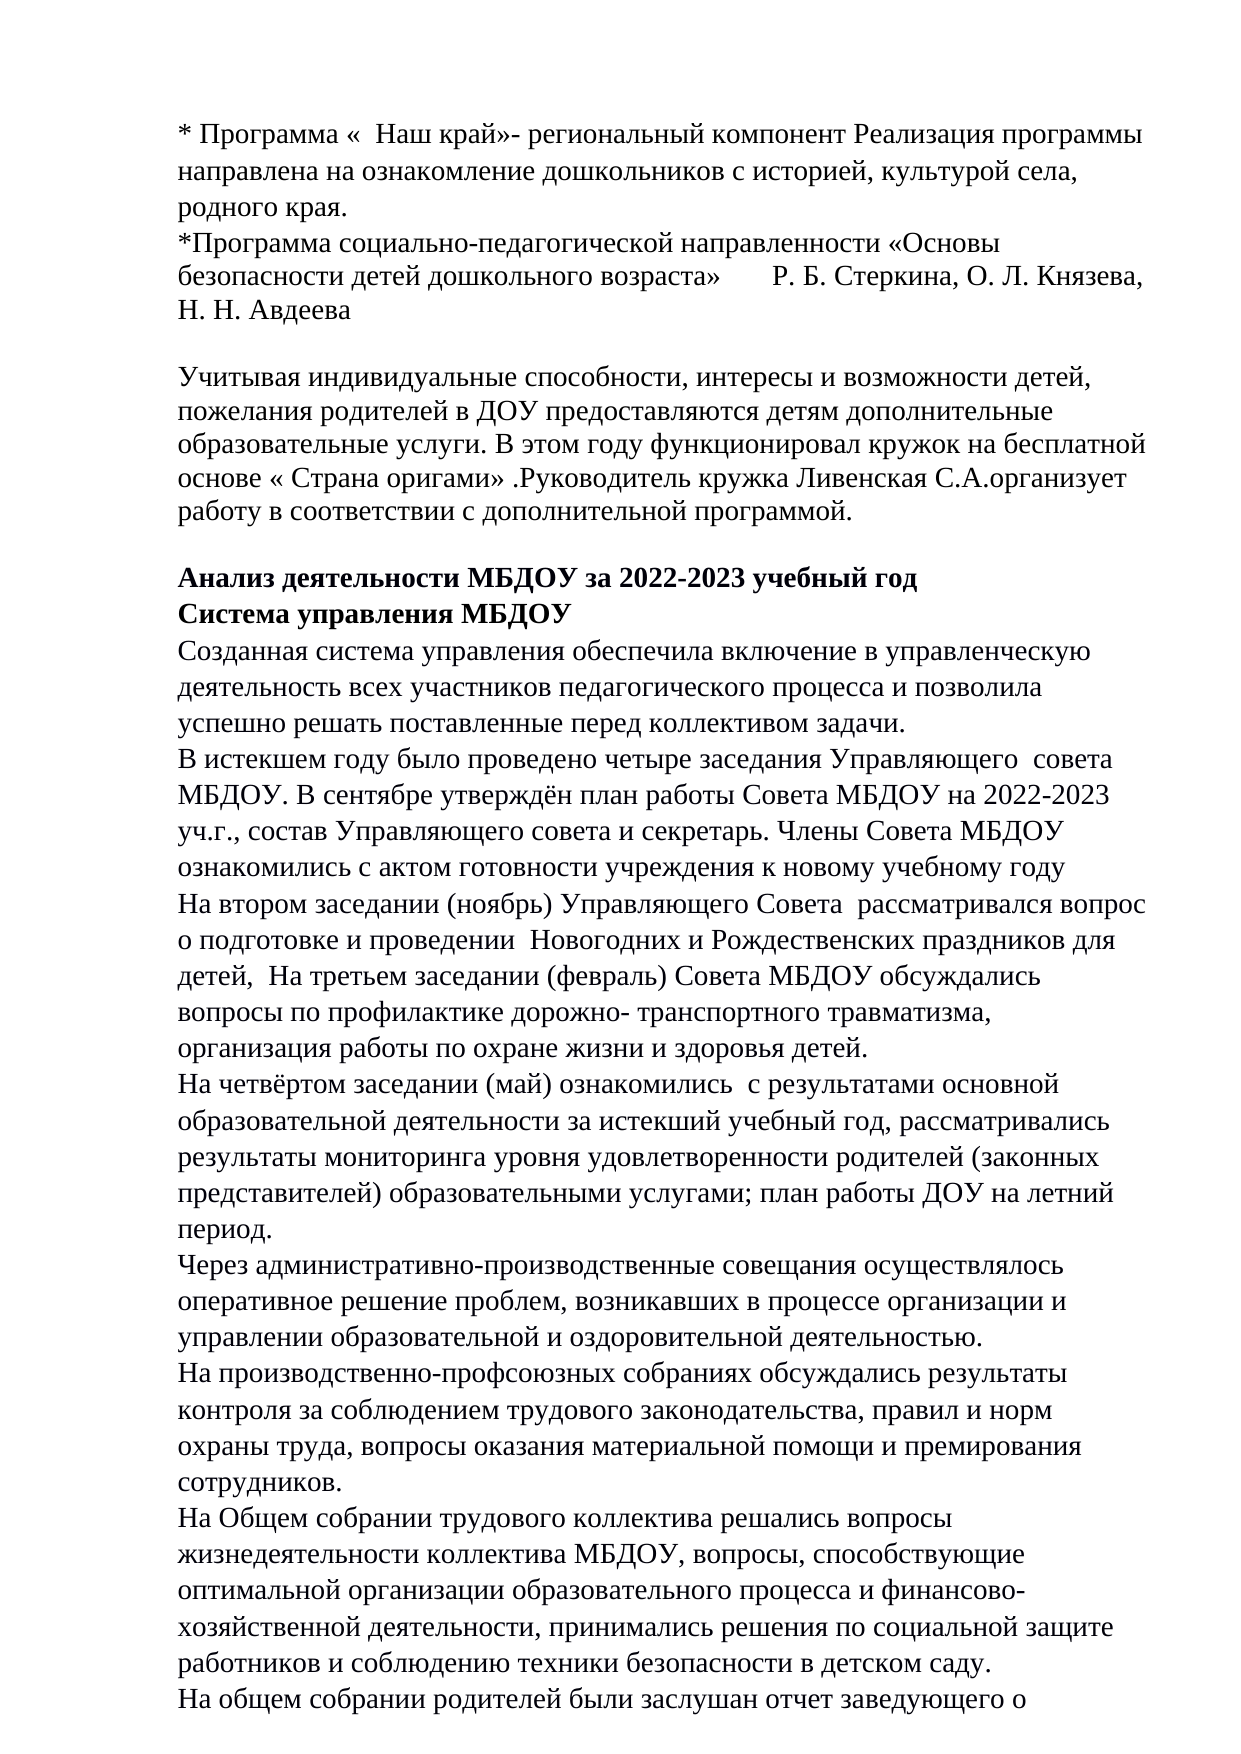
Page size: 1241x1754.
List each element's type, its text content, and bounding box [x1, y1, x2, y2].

text Созданная система управления обеспечила включение в управленческую деятельность всех участников педагогического процесса и позволила успешно решать поставленные перед коллективом задачи. [177, 633, 1152, 738]
text *Программа социально-педагогической направленности «Основы безопасности детей дошкольного возраста» Р. Б. Стеркина, О. Л. Князева, Н. Н. Авдеева [177, 225, 1152, 326]
text На производственно-профсоюзных собраниях обсуждались результаты контроля за соблюдением трудового законодательства, правил и норм охраны труда, вопросы оказания материальной помощи и премирования сотрудников. [177, 1356, 1152, 1498]
text * Программа « Наш край»- региональный компонент Реализация программы направлена на ознакомление дошкольников с историей, культурой села, родного края. [177, 117, 1152, 222]
text На общем собрании родителей были заслушан отчет заведующего о [177, 1681, 1152, 1714]
text Система управления МБДОУ [177, 597, 1152, 630]
text В истекшем году было проведено четыре заседания Управляющего совета МБДОУ. В сентябре утверждён план работы Совета МБДОУ на 2022-2023 уч.г., состав Управляющего совета и секретарь. Члены Совета МБДОУ ознакомились с актом готовности учреждения к новому учебному году [177, 741, 1152, 883]
text На четвёртом заседании (май) ознакомились с результатами основной образовательной деятельности за истекший учебный год, рассматривались результаты мониторинга уровня удовлетворенности родителей (законных представителей) образовательными услугами; план работы ДОУ на летний период. [177, 1066, 1152, 1244]
text На втором заседании (ноябрь) Управляющего Совета рассматривался вопрос о подготовке и проведении Новогодних и Рождественских праздников для детей, На третьем заседании (февраль) Совета МБДОУ обсуждались вопросы по профилактике дорожно- транспортного травматизма, организация работы по охране жизни и здоровья детей. [177, 886, 1152, 1064]
text Через административно-производственные совещания осуществлялось оперативное решение проблем, возникавших в процессе организации и управлении образовательной и оздоровительной деятельностью. [177, 1247, 1152, 1353]
text Учитывая индивидуальные способности, интересы и возможности детей, пожелания родителей в ДОУ предоставляются детям дополнительные образовательные услуги. В этом году функционировал кружок на бесплатной основе « Страна оригами» .Руководитель кружка Ливенская С.А.организует работу в соответствии с дополнительной программой. [177, 359, 1152, 527]
text На Общем собрании трудового коллектива решались вопросы жизнедеятельности коллектива МБДОУ, вопросы, способствующие оптимальной организации образовательного процесса и финансово-хозяйственной деятельности, принимались решения по социальной защите работников и соблюдению техники безопасности в детском саду. [177, 1500, 1152, 1678]
text Анализ деятельности МБДОУ за 2022-2023 учебный год [177, 560, 1152, 594]
